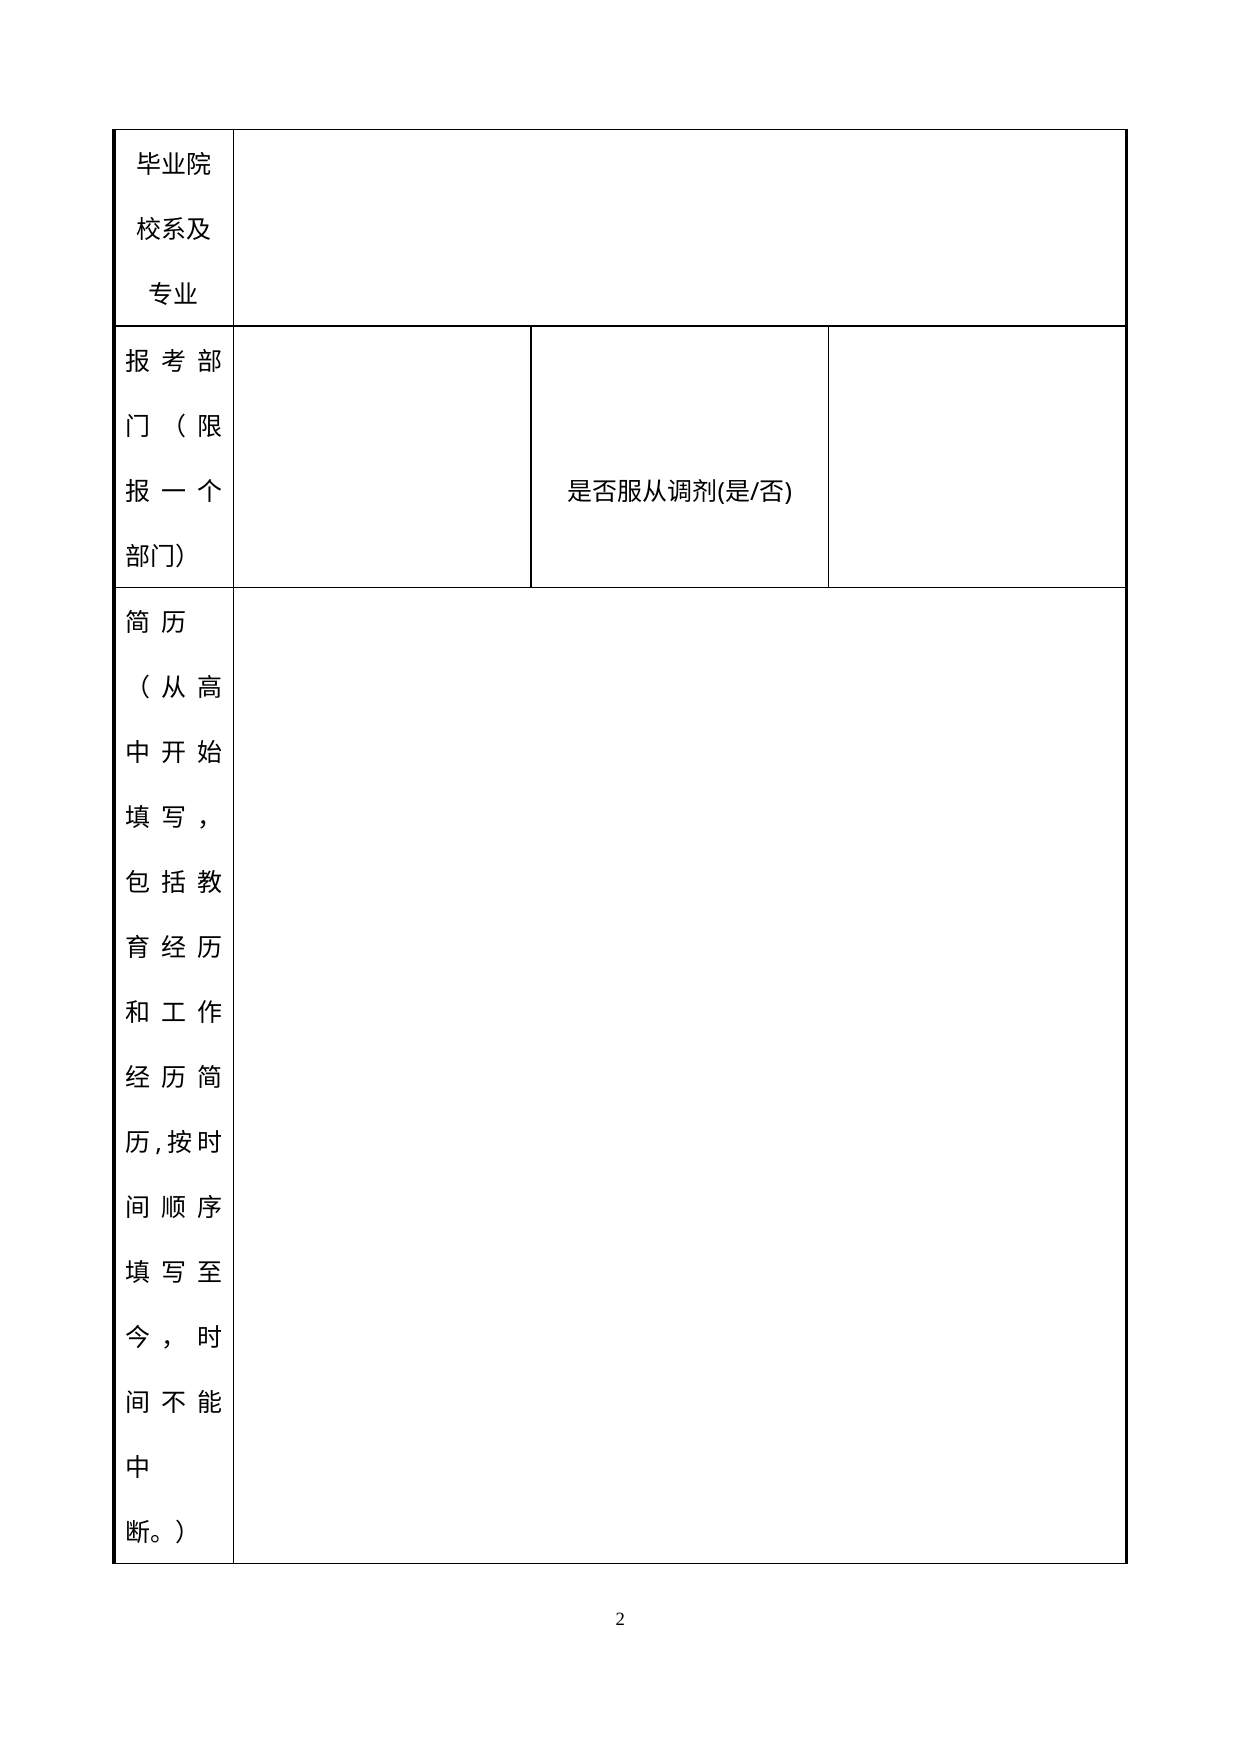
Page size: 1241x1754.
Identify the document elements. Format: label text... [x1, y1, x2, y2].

table_cell 毕业院校系及专业 [116, 130, 233, 325]
table_cell [234, 327, 530, 587]
table_cell [234, 588, 1125, 1563]
table_cell 是否服从调剂(是/否) [532, 327, 828, 587]
table_cell 报考部门（限报一个部门） [116, 327, 233, 587]
table_cell [829, 327, 1125, 587]
table_cell 简 历 （从高中开始填写，包括教育经历和工作经历简历,按时间顺序填写至今，时间不能中断。） [116, 588, 233, 1563]
table_cell [234, 130, 1125, 325]
